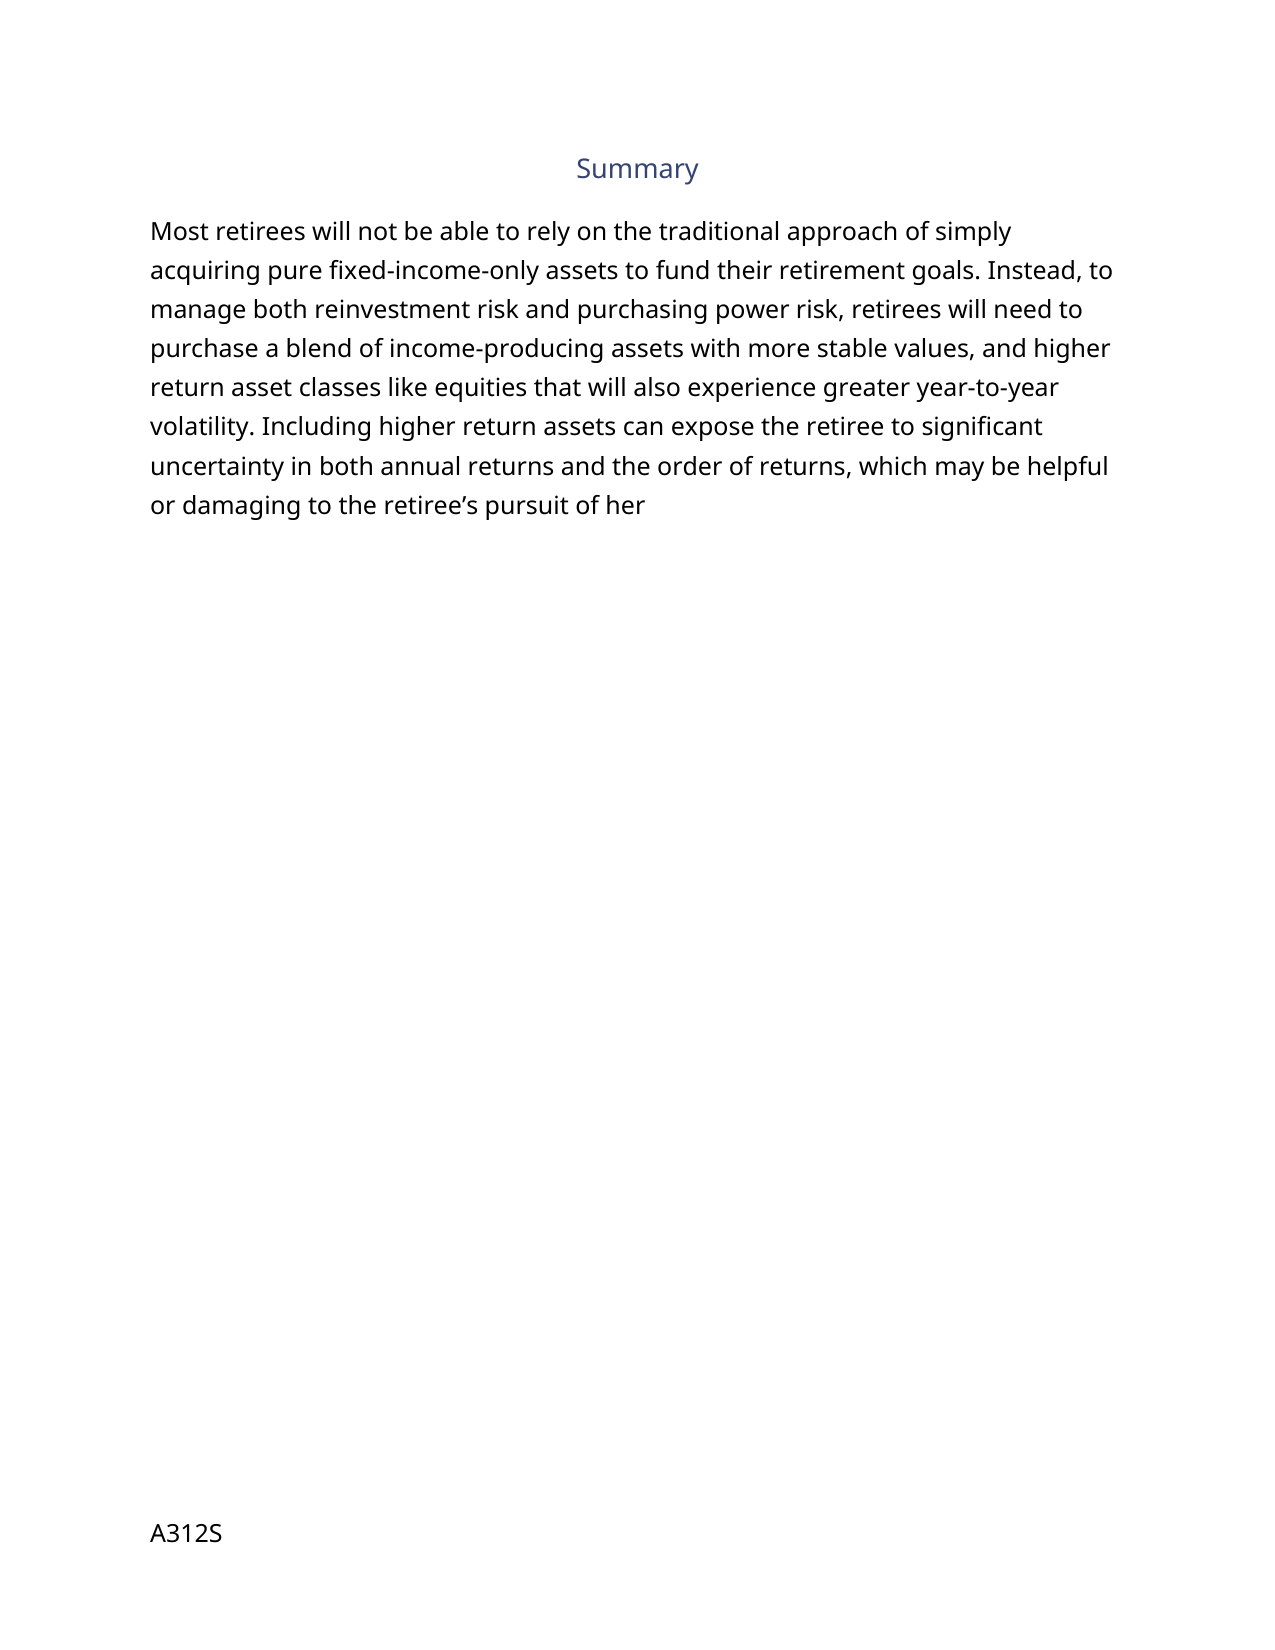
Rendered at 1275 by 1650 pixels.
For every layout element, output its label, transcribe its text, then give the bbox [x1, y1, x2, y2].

subtitle Summary [150, 150, 1125, 187]
text Most retirees will not be able to rely on the traditional approach of simply acquiring pure fixed-income-only assets to fund their retirement goals. Instead, to manage both reinvestment risk and purchasing power risk, retirees will need to purchase a blend of income-producing assets with more stable values, and higher return asset classes like equities that will also experience greater year-to-year volatility. Including higher return assets can expose the retiree to significant uncertainty in both annual returns and the order of returns, which may be helpful or damaging to the retiree’s pursuit of her [150, 213, 1125, 521]
